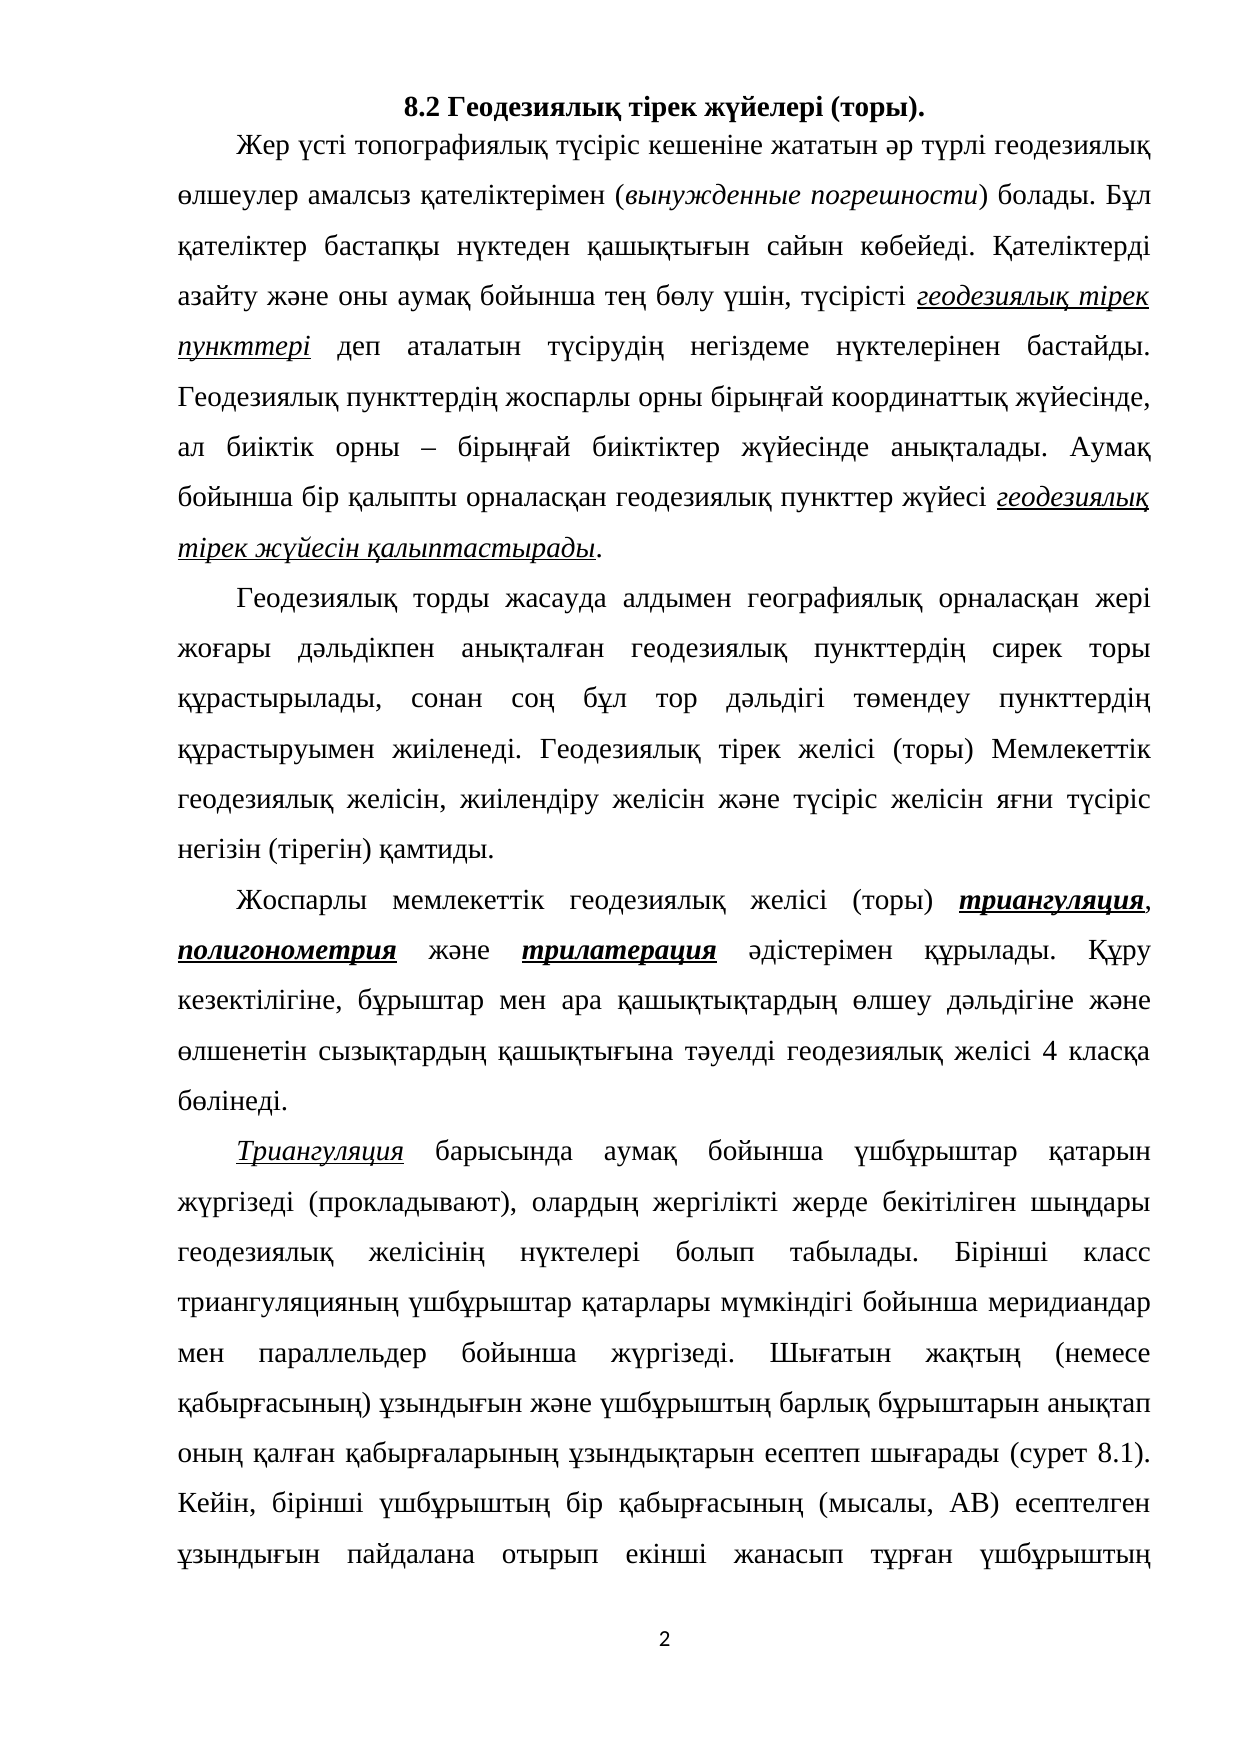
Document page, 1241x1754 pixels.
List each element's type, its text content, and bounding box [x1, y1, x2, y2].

text Жер үсті топографиялық түсіріс кешеніне жататын әр түрлі геодезиялық өлшеулер амалсыз қателіктерімен (вынужденные погрешности) болады. Бұл қателіктер бастапқы нүктеден қашықтығын сайын көбейеді. Қателіктерді азайту және оны аумақ бойынша тең бөлу үшін, түсірісті геодезиялық тірек пункттері деп аталатын түсірудің негіздеме нүктелерінен бастайды. Геодезиялық пункттердің жоспарлы орны бірыңғай координаттық жүйесінде, ал биіктік орны – бірыңғай биіктіктер жүйесінде анықталады. Аумақ бойынша бір қалыпты орналасқан геодезиялық пункттер жүйесі геодезиялық тірек жүйесін қалыптастырады. [177, 127, 1152, 563]
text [177, 1133, 1152, 1569]
text Жоспарлы мемлекеттік геодезиялық желісі (торы) триангуляция, полигонометрия және трилатерация әдістерімен құрылады. Құру кезектілігіне, бұрыштар мен ара қашықтықтардың өлшеу дәльдігіне және өлшенетін сызықтардың қашықтығына тәуелді геодезиялық желісі 4 класқа бөлінеді. [177, 882, 1152, 1117]
text Геодезиялық торды жасауда алдымен географиялық орналасқан жері жоғары дәльдікпен анықталған геодезиялық пункттердің сирек торы құрастырылады, сонан соң бұл тор дәльдігі төмендеу пункттердің құрастыруымен жиіленеді. Геодезиялық тірек желісі (торы) Мемлекеттік геодезиялық желісін, жиілендіру желісін және түсіріс желісін яғни түсіріс негізін (тірегін) қамтиды. [177, 580, 1152, 865]
text 8.2 Геодезиялық тірек жүйелері (торы). [177, 89, 1152, 122]
